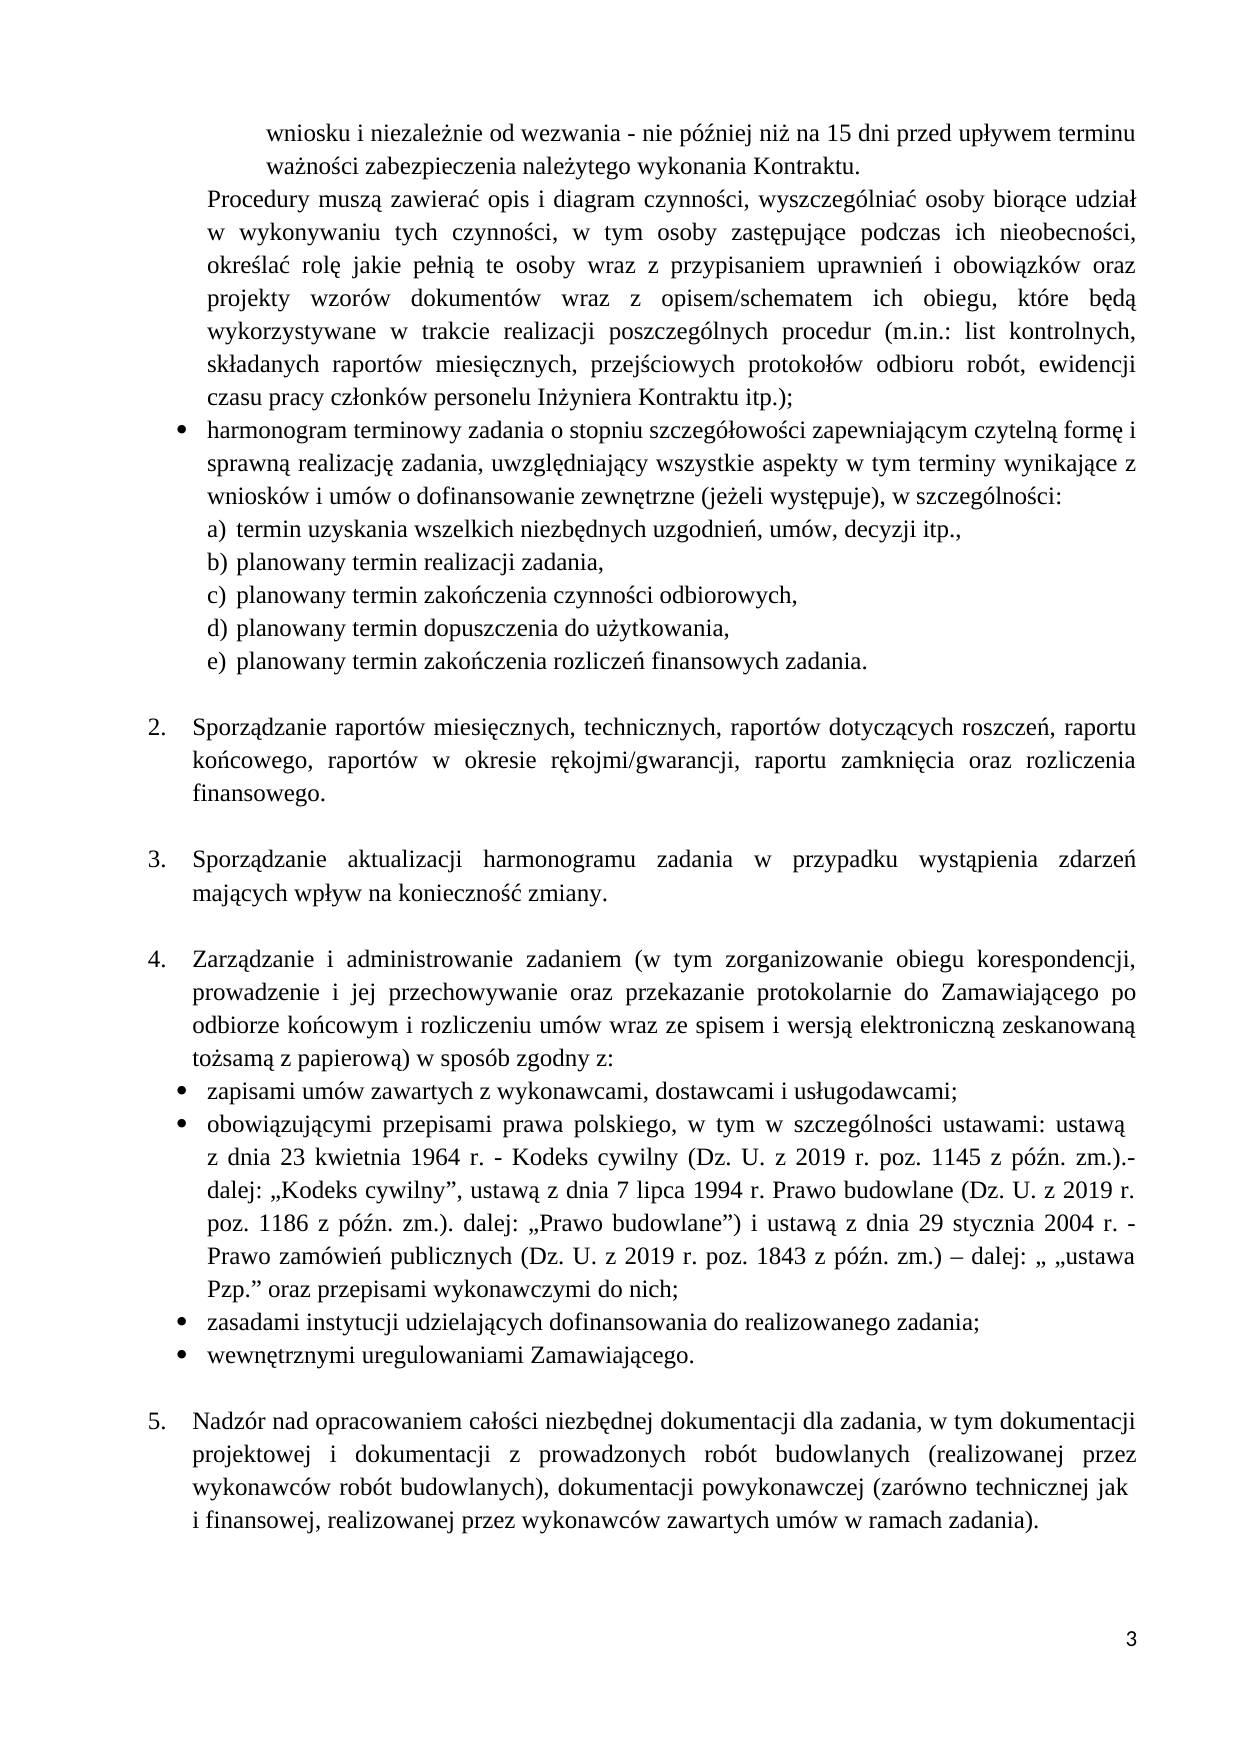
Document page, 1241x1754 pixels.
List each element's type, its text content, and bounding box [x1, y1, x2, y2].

list obowiązującymi przepisami prawa polskiego, w tym w szczególności ustawami: ustawą z dnia 23 kwietnia 1964 r. - Kodeks cywilny (Dz. U. z 2019 r. poz. 1145 z późn. zm.).- dalej: „Kodeks cywilny”, ustawą z dnia 7 lipca 1994 r. Prawo budowlane (Dz. U. z 2019 r. poz. 1186 z późn. zm.). dalej: „Prawo budowlane”) i ustawą z dnia 29 stycznia 2004 r. - Prawo zamówień publicznych (Dz. U. z 2019 r. poz. 1843 z późn. zm.) – dalej: „ „ustawa Pzp.” oraz przepisami wykonawczymi do nich; [177, 1109, 1137, 1303]
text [236, 118, 1137, 180]
list zapisami umów zawartych z wykonawcami, dostawcami i usługodawcami; [177, 1076, 1137, 1104]
list zasadami instytucji udzielających dofinansowania do realizowanego zadania; [177, 1307, 1137, 1336]
list planowany termin dopuszczenia do użytkowania, [207, 613, 1137, 642]
list Zarządzanie i administrowanie zadaniem (w tym zorganizowanie obiegu korespondencji, prowadzenie i jej przechowywanie oraz przekazanie protokolarnie do Zamawiającego po odbiorze końcowym i rozliczeniu umów wraz ze spisem i wersją elektroniczną zeskanowaną tożsamą z papierową) w sposób zgodny z: [148, 944, 1137, 1071]
list Sporządzanie aktualizacji harmonogramu zadania w przypadku wystąpienia zdarzeń mających wpływ na konieczność zmiany. [148, 844, 1137, 906]
list planowany termin zakończenia rozliczeń finansowych zadania. [207, 646, 1137, 675]
list Sporządzanie raportów miesięcznych, technicznych, raportów dotyczących roszczeń, raportu końcowego, raportów w okresie rękojmi/gwarancji, raportu zamknięcia oraz rozliczenia finansowego. [148, 712, 1137, 807]
list planowany termin realizacji zadania, [207, 547, 1137, 576]
text Procedury muszą zawierać opis i diagram czynności, wyszczególniać osoby biorące udział w wykonywaniu tych czynności, w tym osoby zastępujące podczas ich nieobecności, określać rolę jakie pełnią te osoby wraz z przypisaniem uprawnień i obowiązków oraz projekty wzorów dokumentów wraz z opisem/schematem ich obiegu, które będą wykorzystywane w trakcie realizacji poszczególnych procedur (m.in.: list kontrolnych, składanych raportów miesięcznych, przejściowych protokołów odbioru robót, ewidencji czasu pracy członków personelu Inżyniera Kontraktu itp.); [207, 184, 1137, 411]
list termin uzyskania wszelkich niezbędnych uzgodnień, umów, decyzji itp., [207, 514, 1137, 543]
list harmonogram terminowy zadania o stopniu szczegółowości zapewniającym czytelną formę i sprawną realizację zadania, uwzględniający wszystkie aspekty w tym terminy wynikające z wniosków i umów o dofinansowanie zewnętrzne (jeżeli występuje), w szczególności: [177, 415, 1137, 510]
list planowany termin zakończenia czynności odbiorowych, [207, 580, 1137, 609]
list Nadzór nad opracowaniem całości niezbędnej dokumentacji dla zadania, w tym dokumentacji projektowej i dokumentacji z prowadzonych robót budowlanych (realizowanej przez wykonawców robót budowlanych), dokumentacji powykonawczej (zarówno technicznej jak i finansowej, realizowanej przez wykonawców zawartych umów w ramach zadania). [148, 1406, 1137, 1534]
list wewnętrznymi uregulowaniami Zamawiającego. [177, 1340, 1137, 1369]
